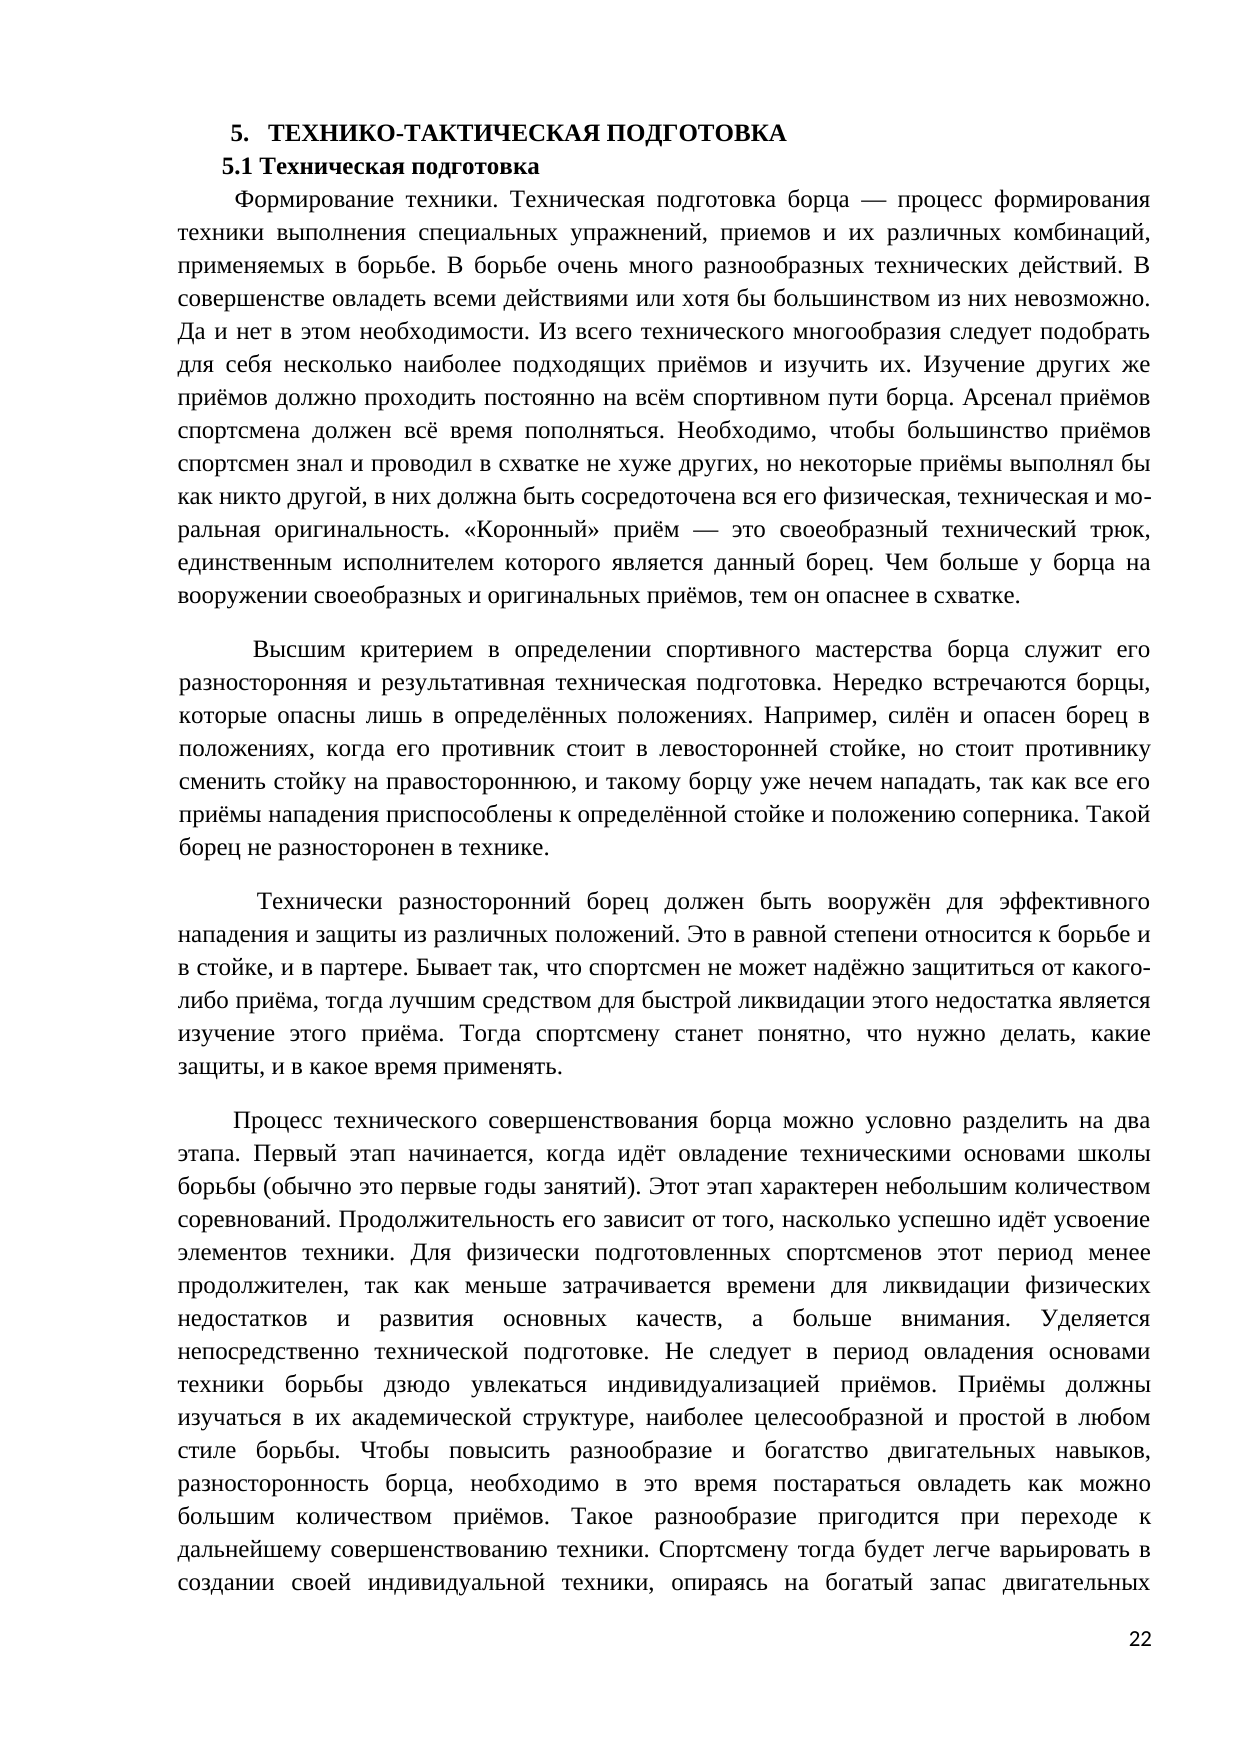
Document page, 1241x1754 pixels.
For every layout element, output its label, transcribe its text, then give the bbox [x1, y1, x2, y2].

text Формирование техники. Техническая подготовка борца — процесс формирования техники выполнения специальных упражнений, приемов и их различных комбинаций, применяемых в борьбе. В борьбе очень много разнообразных технических действий. В совершенстве овладеть всеми действиями или хотя бы большинством из них невозможно. Да и нет в этом необходимости. Из всего технического многообразия следует подобрать для себя несколько наиболее подходящих приёмов и изучить их. Изучение других же приёмов должно проходить постоянно на всём спортивном пути борца. Арсенал приёмов спортсмена должен всё время пополняться. Необходимо, чтобы большинство приёмов спортсмен знал и проводил в схватке не хуже других, но некоторые приёмы выполнял бы как никто другой, в них должна быть сосредоточена вся его физическая, техническая и моральная оригинальность. «Коронный» приём — это своеобразный технический трюк, единственным исполнителем которого является данный борец. Чем больше у борца на вооружении своеобразных и оригинальных приёмов, тем он опаснее в схватке. [177, 184, 1152, 609]
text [177, 1105, 1152, 1596]
text Технически разносторонний борец должен быть вооружён для эффективного нападения и защиты из различных положений. Это в равной степени относится к борьбе и в стойке, и в партере. Бывает так, что спортсмен не может надёжно защититься от какого-либо приёма, тогда лучшим средством для быстрой ликвидации этого недостатка является изучение этого приёма. Тогда спортсмену станет понятно, что нужно делать, какие защиты, и в какое время применять. [178, 886, 1152, 1080]
text Высшим критерием в определении спортивного мастерства борца служит его разносторонняя и результативная техническая подготовка. Нередко встречаются борцы, которые опасны лишь в определённых положениях. Например, силён и опасен борец в положениях, когда его противник стоит в левосторонней стойке, но стоит противнику сменить стойку на правостороннюю, и такому борцу уже нечем нападать, так как все его приёмы нападения приспособлены к определённой стойке и положению соперника. Такой борец не разносторонен в технике. [179, 634, 1152, 861]
list ТЕХНИКО-ТАКТИЧЕСКАЯ ПОДГОТОВКА [230, 118, 1152, 147]
list Техническая подготовка [222, 151, 1152, 180]
